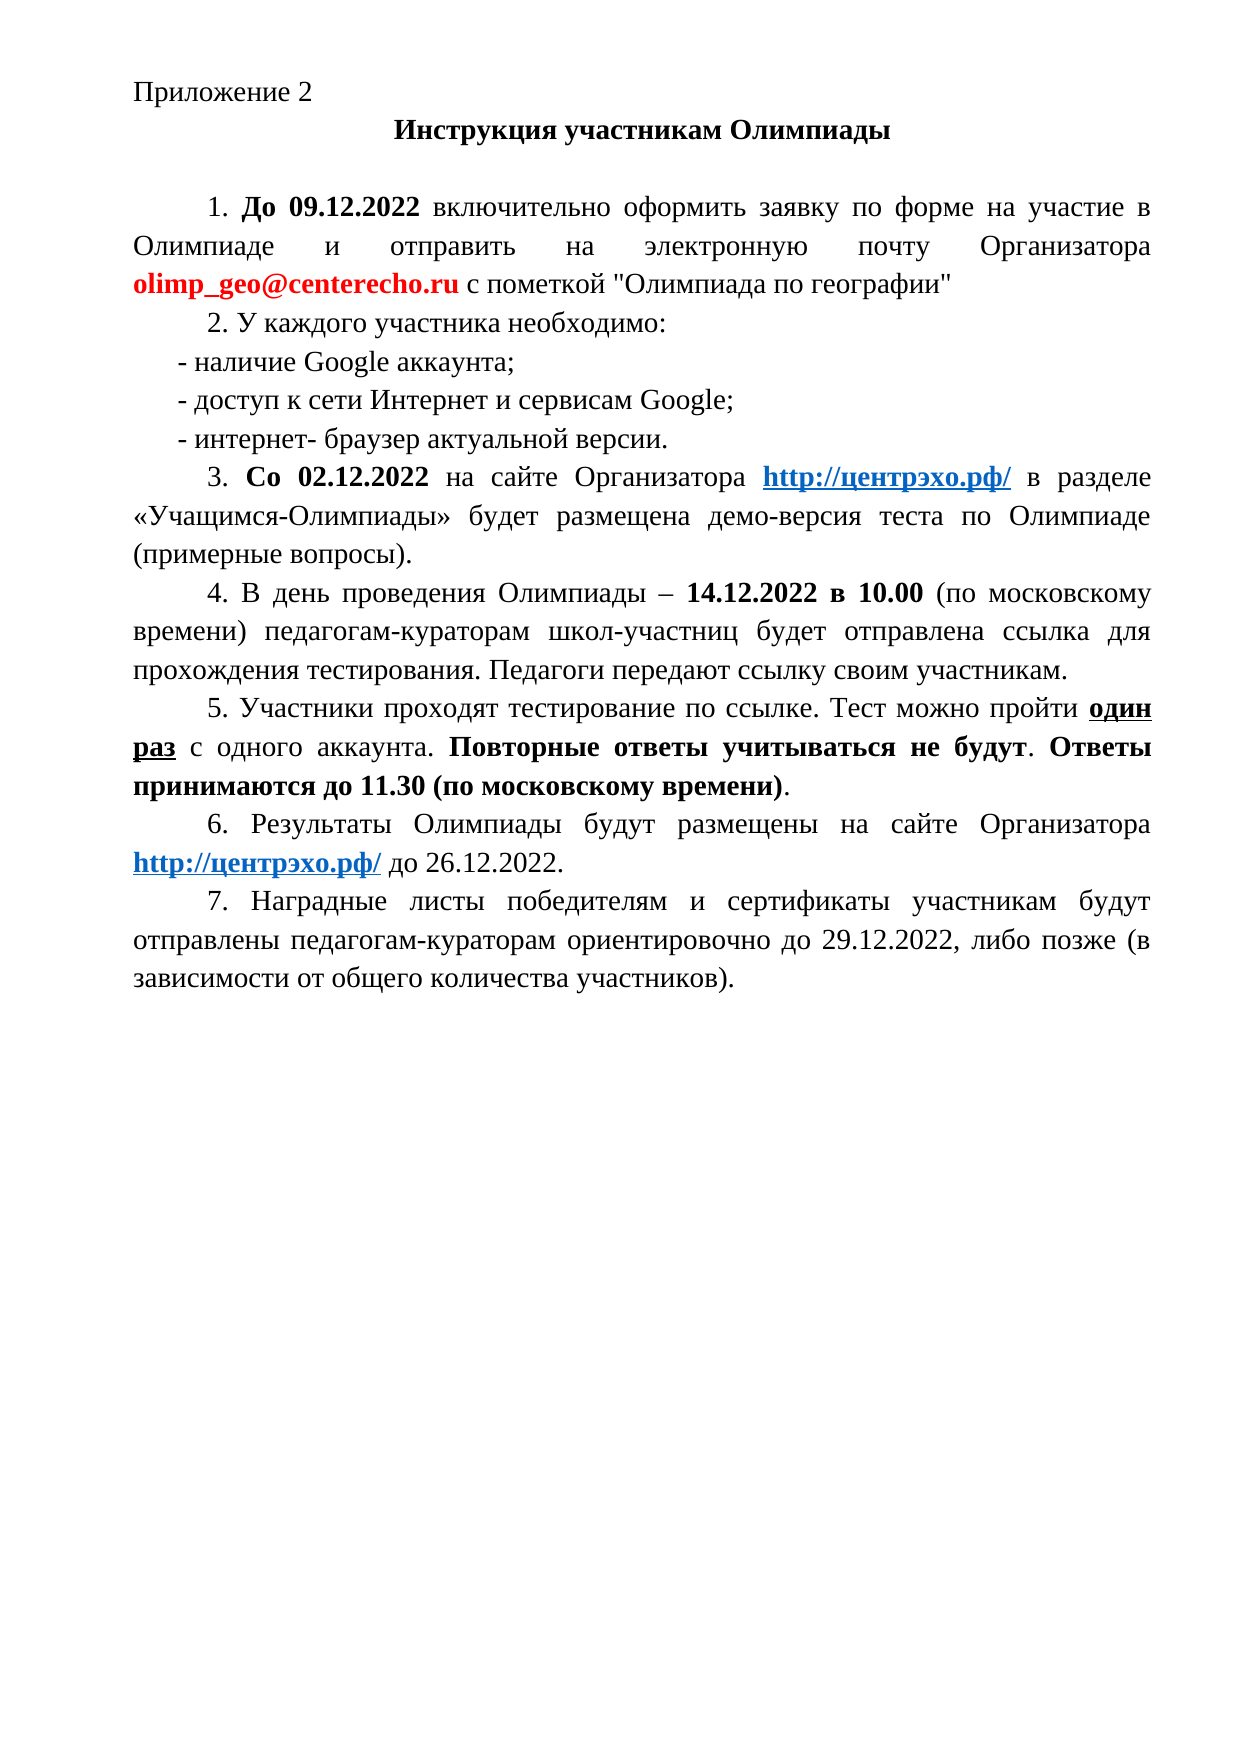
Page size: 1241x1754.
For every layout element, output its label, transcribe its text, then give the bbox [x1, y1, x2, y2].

text 2. У каждого участника необходимо: [133, 305, 1152, 339]
list 6. Результаты Олимпиады будут размещены на сайте Организатора http://центрэхо.рф/ до 26.12.2022. [133, 806, 1152, 878]
list 5. Участники проходят тестирование по ссылке. Тест можно пройти один раз с одного аккаунта. Повторные ответы учитываться не будут. Ответы принимаются до 11.30 (по московскому времени). [133, 691, 1152, 801]
list - наличие Google аккаунта; [177, 344, 1152, 377]
list 7. Наградные листы победителям и сертификаты участникам будут отправлены педагогам-кураторам ориентировочно до 29.12.2022, либо позже (в зависимости от общего количества участников). [133, 883, 1152, 994]
text Инструкция участникам Олимпиады [133, 112, 1152, 146]
list 4. В день проведения Олимпиады – 14.12.2022 в 10.00 (по московскому времени) педагогам-кураторам школ-участниц будет отправлена ссылка для прохождения тестирования. Педагоги передают ссылку своим участникам. [133, 575, 1152, 686]
list Приложение 2 [133, 74, 1152, 107]
list 3. Со 02.12.2022 на сайте Организатора http://центрэхо.рф/ в разделе «Учащимся-Олимпиады» будет размещена демо-версия теста по Олимпиаде (примерные вопросы). [133, 459, 1152, 570]
text 1. До 09.12.2022 включительно оформить заявку по форме на участие в Олимпиаде и отправить на электронную почту Организатора olimp_geo@centerecho.ru с пометкой "Олимпиада по географии" [133, 189, 1152, 300]
text - интернет- браузер актуальной версии. [177, 421, 1152, 454]
text - доступ к сети Интернет и сервисам Google; [177, 382, 1152, 416]
